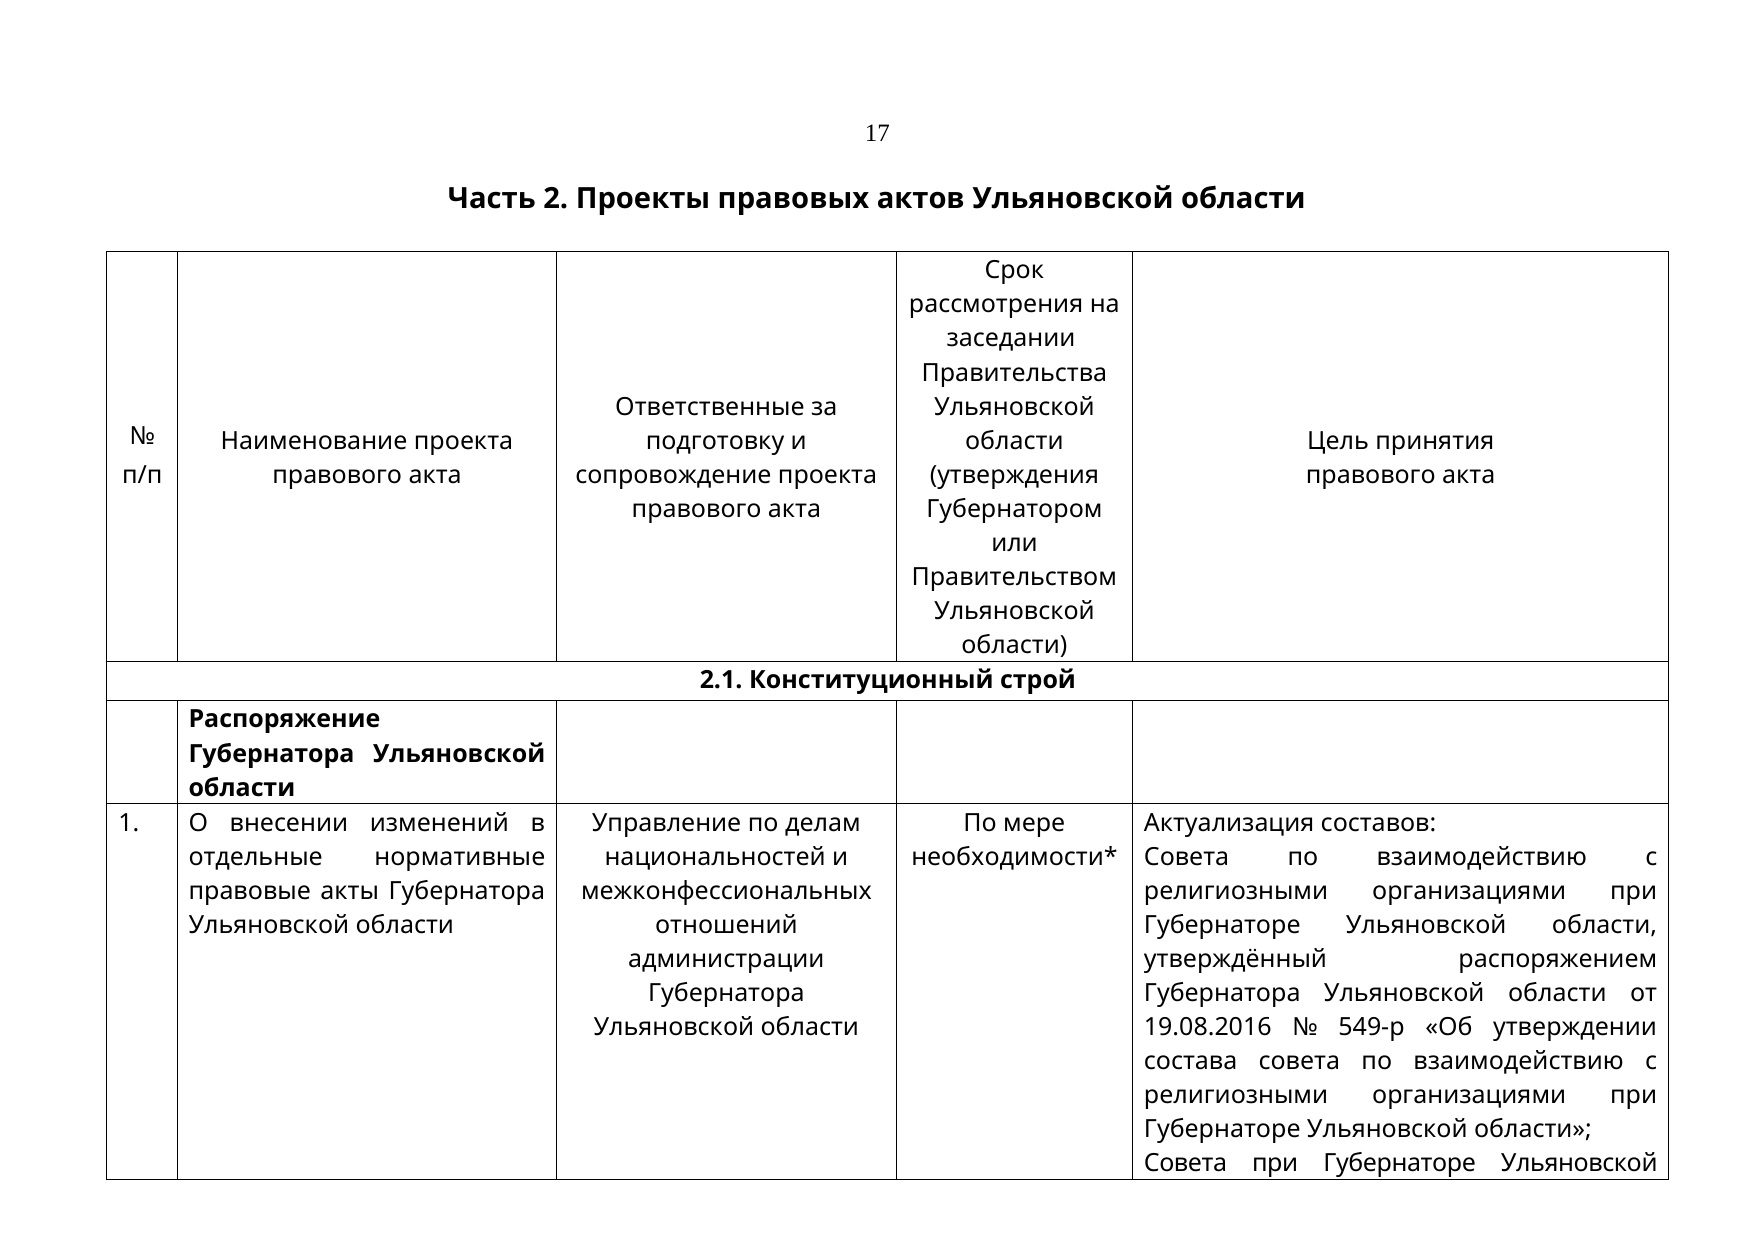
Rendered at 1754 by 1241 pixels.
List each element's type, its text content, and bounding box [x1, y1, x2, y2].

table_cell [107, 804, 177, 1179]
table_cell По мере необходимости* [897, 804, 1132, 1179]
table_cell 2.1. Конституционный строй [107, 662, 1668, 700]
table_cell [557, 701, 896, 803]
table_cell [107, 701, 177, 803]
table_cell Управление по делам национальностей и межконфессиональных отношений администрации Губернатора Ульяновской области [557, 804, 896, 1179]
table_cell [897, 701, 1132, 803]
table_cell [1133, 701, 1668, 803]
table_cell Распоряжение Губернатора Ульяновской области [178, 701, 556, 803]
table_cell О внесении изменений в отдельные нормативные правовые акты Губернатора Ульяновской области [178, 804, 556, 1179]
table_header Наименование проекта правового акта [178, 252, 556, 661]
table_header Срок рассмотрения на заседании Правительства Ульяновской области (утверждения Губернатором или Правительством Ульяновской области) [897, 252, 1132, 661]
table_header Цель принятия правового акта [1133, 252, 1668, 661]
table_header Ответственные за подготовку и сопровождение проекта правового акта [557, 252, 896, 661]
table_cell Актуализация составов: Совета по взаимодействию с религиозными организациями при Губернаторе Ульяновской области, утверждённый распоряжением Губернатора Ульяновской области от 19.08.2016 № 549-р «Об утверждении состава совета по взаимодействию с религиозными организациями при Губернаторе Ульяновской области»; Совета при Губернаторе Ульяновской области по межнациональным отношениям, утверждённый распоряжением Губернатора Ульяновской области от 20.05.2016 № 296-р «Об утверждении состава Совета при Губернаторе Ульяновской области по межнациональным отношениям»; Совета по делам казачества в Ульяновской области, утверждённый распоряжением Губернатора Ульяновской области от 20.05.2016 № 298-р «Об утверждении состава совета по делам казачества в Ульяновской области; Состава организационного комитета по созданию культурного комплекса «Национальная деревня», утверждённого распоряжением Губернатора Ульяновской области от 13.08.2009 № 372-р [1133, 804, 1668, 1179]
table_header № п/п [107, 252, 177, 661]
text Часть 2. Проекты правовых актов Ульяновской области [118, 177, 1636, 217]
